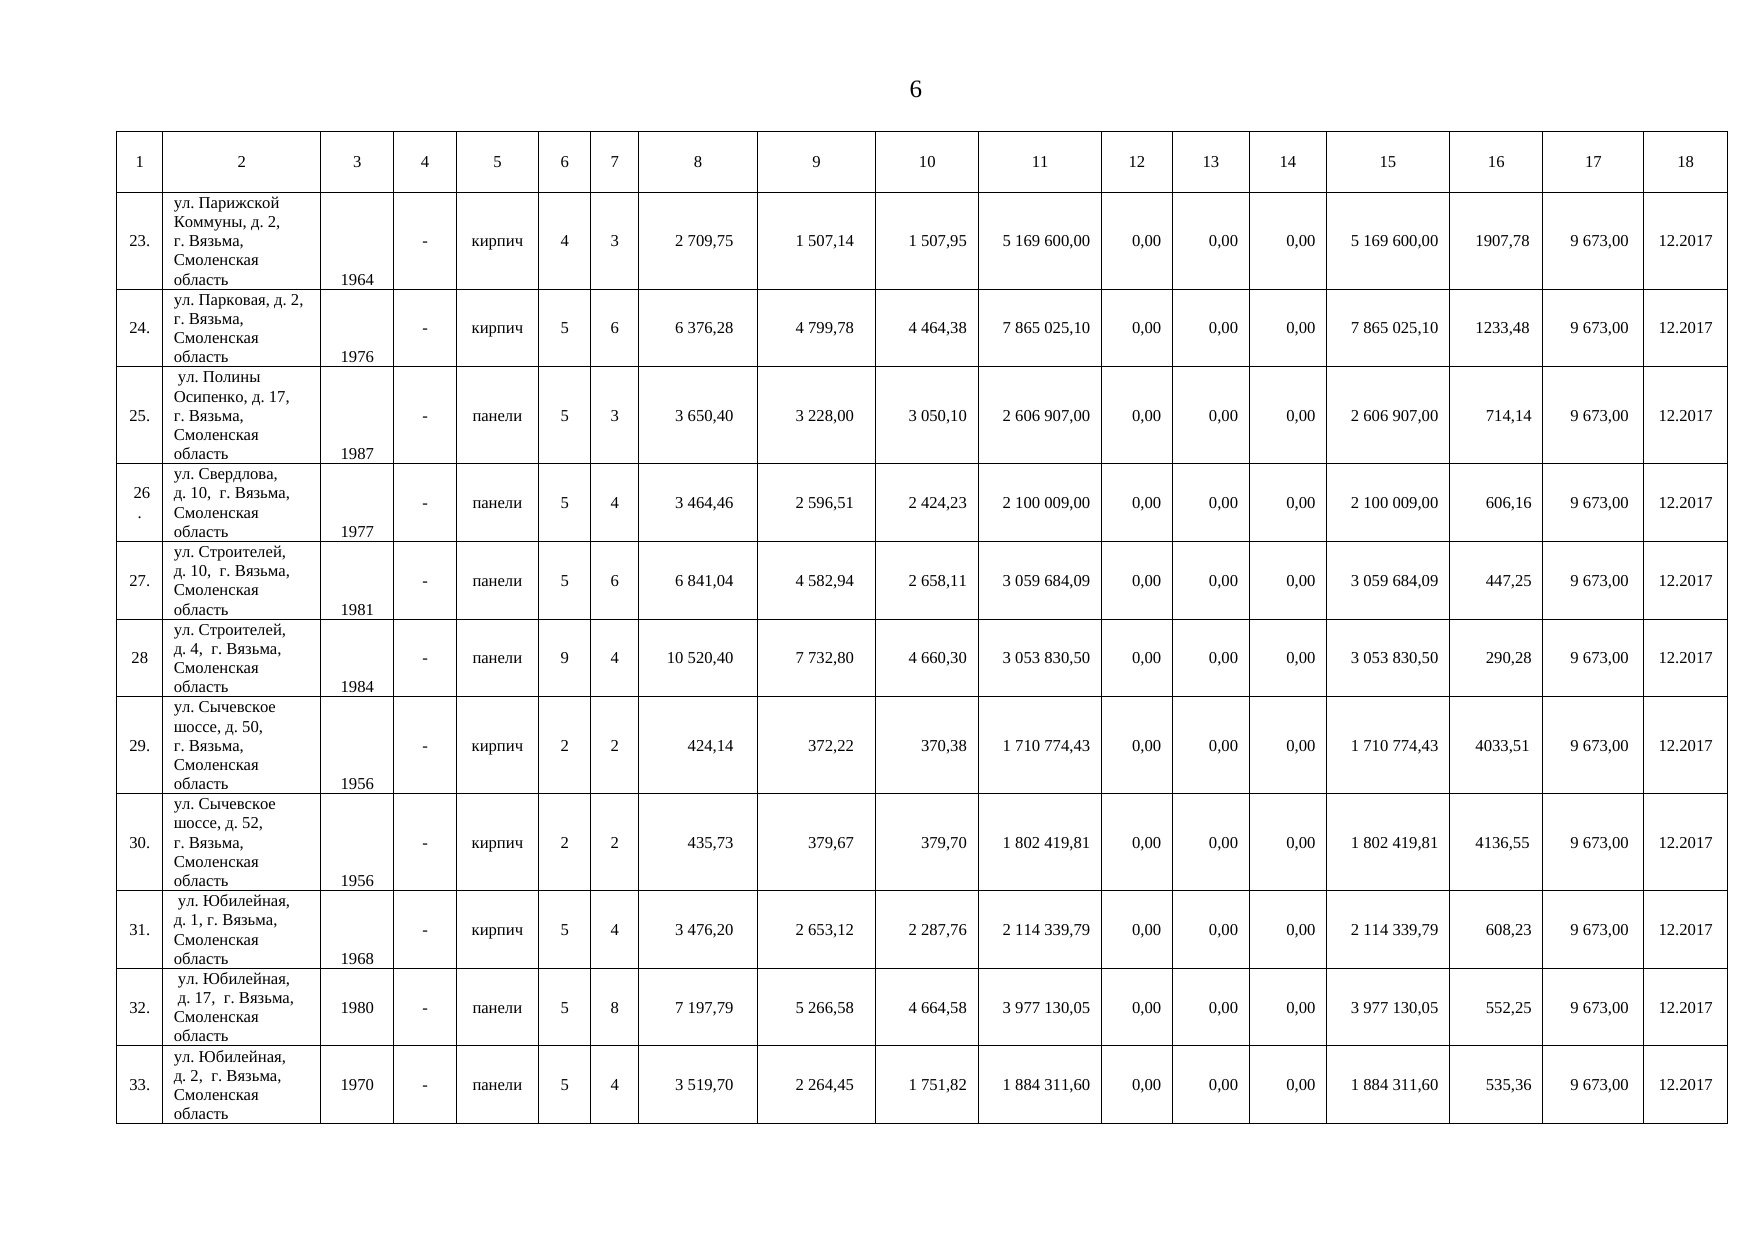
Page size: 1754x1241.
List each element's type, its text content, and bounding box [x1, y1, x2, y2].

table_cell 4 664,58 [876, 969, 978, 1045]
table_cell 31. [117, 891, 162, 968]
table_cell 9 673,00 [1543, 367, 1643, 463]
table_cell 3 228,00 [758, 367, 875, 463]
table_cell 12.2017 [1644, 290, 1727, 366]
table_cell - [394, 697, 456, 793]
table_cell 1 802 419,81 [1327, 794, 1449, 890]
table_cell 9 673,00 [1543, 969, 1643, 1045]
table_cell 0,00 [1173, 697, 1249, 793]
table_cell 9 673,00 [1543, 1046, 1643, 1123]
table_cell 7 732,80 [758, 620, 875, 696]
table_cell панели [457, 367, 538, 463]
table_cell 6 [539, 132, 590, 192]
table_cell 0,00 [1102, 969, 1172, 1045]
table_cell 18 [1644, 132, 1727, 192]
table_cell - [394, 794, 456, 890]
table_cell 10 520,40 [639, 620, 757, 696]
table_cell 3 [591, 367, 638, 463]
table_cell 12.2017 [1644, 464, 1727, 541]
table_cell 5 [539, 1046, 590, 1123]
table_cell 290,28 [1450, 620, 1542, 696]
table_cell 11 [979, 132, 1101, 192]
table_cell 8 [591, 969, 638, 1045]
table_cell - [394, 464, 456, 541]
table_cell 2 114 339,79 [979, 891, 1101, 968]
table_cell 4 [591, 1046, 638, 1123]
table_cell 372,22 [758, 697, 875, 793]
table_cell 6 376,28 [639, 290, 757, 366]
table_cell 447,25 [1450, 542, 1542, 618]
table_cell 1976 [321, 290, 393, 366]
table_cell 7 197,79 [639, 969, 757, 1045]
table_cell 3 050,10 [876, 367, 978, 463]
table_cell 7 [591, 132, 638, 192]
table_cell 9 673,00 [1543, 697, 1643, 793]
table_cell 0,00 [1173, 290, 1249, 366]
table_cell 4 [591, 620, 638, 696]
table_cell 12.2017 [1644, 794, 1727, 890]
table_cell кирпич [457, 794, 538, 890]
table_cell панели [457, 1046, 538, 1123]
table_cell 4 [539, 193, 590, 288]
table_cell 0,00 [1173, 891, 1249, 968]
table_cell ул. Парижской Коммуны, д. 2, г. Вязьма, Смоленская область [163, 193, 320, 288]
table_cell 10 [876, 132, 978, 192]
table_cell 1981 [321, 542, 393, 618]
table_cell 5 [539, 969, 590, 1045]
table_cell 3 650,40 [639, 367, 757, 463]
table_cell 12.2017 [1644, 367, 1727, 463]
table_cell - [394, 1046, 456, 1123]
table_cell 5 [539, 464, 590, 541]
table_cell ул. Сычевское шоссе, д. 50, г. Вязьма, Смоленская область [163, 697, 320, 793]
table_cell 1 710 774,43 [979, 697, 1101, 793]
table_cell 0,00 [1173, 620, 1249, 696]
table_cell 6 [591, 542, 638, 618]
table_cell 4 660,30 [876, 620, 978, 696]
table_cell 30. [117, 794, 162, 890]
table_cell ул. Юбилейная, д. 17, г. Вязьма, Смоленская область [163, 969, 320, 1045]
table_cell ул. Юбилейная, д. 2, г. Вязьма, Смоленская область [163, 1046, 320, 1123]
table_cell 9 673,00 [1543, 464, 1643, 541]
table_cell 3 977 130,05 [1327, 969, 1449, 1045]
table_cell 2 [539, 697, 590, 793]
table_cell 7 865 025,10 [979, 290, 1101, 366]
table_cell 552,25 [1450, 969, 1542, 1045]
table_cell 9 673,00 [1543, 891, 1643, 968]
table_cell ул. Строителей, д. 10, г. Вязьма, Смоленская область [163, 542, 320, 618]
table_cell ул. Парковая, д. 2, г. Вязьма, Смоленская область [163, 290, 320, 366]
table_cell панели [457, 969, 538, 1045]
table_cell 12.2017 [1644, 891, 1727, 968]
table_cell 0,00 [1250, 969, 1326, 1045]
table_cell 5 [539, 367, 590, 463]
table_cell 1 802 419,81 [979, 794, 1101, 890]
table_cell 1968 [321, 891, 393, 968]
table_cell 2 658,11 [876, 542, 978, 618]
table_cell 1964 [321, 193, 393, 288]
table_cell ул. Свердлова, д. 10, г. Вязьма, Смоленская область [163, 464, 320, 541]
table_cell 9 [758, 132, 875, 192]
table_cell 0,00 [1250, 367, 1326, 463]
table_cell 3 059 684,09 [1327, 542, 1449, 618]
table_cell 12.2017 [1644, 193, 1727, 288]
table_cell 4 799,78 [758, 290, 875, 366]
table_cell - [394, 290, 456, 366]
table_cell 2 596,51 [758, 464, 875, 541]
table_cell 9 673,00 [1543, 193, 1643, 288]
table_cell 12 [1102, 132, 1172, 192]
table_cell 0,00 [1102, 891, 1172, 968]
table_cell 6 [591, 290, 638, 366]
table_cell 0,00 [1173, 1046, 1249, 1123]
table_cell 0,00 [1250, 290, 1326, 366]
table_cell 2 424,23 [876, 464, 978, 541]
table_cell 0,00 [1102, 697, 1172, 793]
table_cell 608,23 [1450, 891, 1542, 968]
table_cell 1980 [321, 969, 393, 1045]
table_cell 5 [457, 132, 538, 192]
table_cell 1 884 311,60 [1327, 1046, 1449, 1123]
table_cell 3 [321, 132, 393, 192]
table_cell кирпич [457, 697, 538, 793]
table_cell 3 053 830,50 [979, 620, 1101, 696]
table_cell 28 [117, 620, 162, 696]
table_cell 606,16 [1450, 464, 1542, 541]
table_cell 16 [1450, 132, 1542, 192]
table_cell 0,00 [1102, 794, 1172, 890]
table_cell 1956 [321, 697, 393, 793]
table_cell 14 [1250, 132, 1326, 192]
table_cell 26. [117, 464, 162, 541]
table_cell ул. Сычевское шоссе, д. 52, г. Вязьма, Смоленская область [163, 794, 320, 890]
table_cell 3 519,70 [639, 1046, 757, 1123]
table_cell - [394, 193, 456, 288]
table_cell 23. [117, 193, 162, 288]
table_cell 3 464,46 [639, 464, 757, 541]
table_cell ул. Юбилейная, д. 1, г. Вязьма, Смоленская область [163, 891, 320, 968]
table_cell 0,00 [1102, 542, 1172, 618]
table_cell 2 709,75 [639, 193, 757, 288]
table_cell 2 264,45 [758, 1046, 875, 1123]
table_cell 27. [117, 542, 162, 618]
table_cell 5 169 600,00 [1327, 193, 1449, 288]
table_cell 4 464,38 [876, 290, 978, 366]
table_cell 8 [639, 132, 757, 192]
table_cell 0,00 [1250, 891, 1326, 968]
table_cell 12.2017 [1644, 969, 1727, 1045]
table_cell - [394, 891, 456, 968]
table_cell 2 [591, 794, 638, 890]
table_cell 1 507,95 [876, 193, 978, 288]
table_cell 0,00 [1250, 794, 1326, 890]
table_cell 5 266,58 [758, 969, 875, 1045]
table_cell 1956 [321, 794, 393, 890]
table_cell 5 [539, 891, 590, 968]
table_cell 9 673,00 [1543, 542, 1643, 618]
table_cell панели [457, 542, 538, 618]
table_cell 12.2017 [1644, 620, 1727, 696]
table_cell 2 [539, 794, 590, 890]
table_cell ул. Полины Осипенко, д. 17, г. Вязьма, Смоленская область [163, 367, 320, 463]
table_cell 29. [117, 697, 162, 793]
table_cell - [394, 367, 456, 463]
table_cell 2 653,12 [758, 891, 875, 968]
table_cell 3 977 130,05 [979, 969, 1101, 1045]
table_cell 2 100 009,00 [1327, 464, 1449, 541]
table_cell 0,00 [1250, 193, 1326, 288]
table_cell - [394, 969, 456, 1045]
table_cell - [394, 620, 456, 696]
table_cell 4 [591, 464, 638, 541]
table_cell 9 673,00 [1543, 290, 1643, 366]
table_cell 9 673,00 [1543, 794, 1643, 890]
table_cell 1 884 311,60 [979, 1046, 1101, 1123]
table_cell 0,00 [1250, 464, 1326, 541]
table_cell 33. [117, 1046, 162, 1123]
table_cell 435,73 [639, 794, 757, 890]
table_cell 2 [591, 697, 638, 793]
table_cell 0,00 [1173, 542, 1249, 618]
table_cell 3 059 684,09 [979, 542, 1101, 618]
table_cell - [394, 542, 456, 618]
table_cell 25. [117, 367, 162, 463]
table_cell 4 [394, 132, 456, 192]
table_cell 12.2017 [1644, 1046, 1727, 1123]
table_cell 0,00 [1250, 697, 1326, 793]
table_cell 4033,51 [1450, 697, 1542, 793]
table_cell 2 287,76 [876, 891, 978, 968]
table_cell 1 507,14 [758, 193, 875, 288]
table_cell 2 114 339,79 [1327, 891, 1449, 968]
table_cell 1 751,82 [876, 1046, 978, 1123]
table_cell 0,00 [1173, 464, 1249, 541]
table_cell 0,00 [1102, 367, 1172, 463]
table_cell 424,14 [639, 697, 757, 793]
table_cell 12.2017 [1644, 697, 1727, 793]
table_cell 4136,55 [1450, 794, 1542, 890]
table_cell 3 [591, 193, 638, 288]
table_cell 1977 [321, 464, 393, 541]
table_cell ул. Строителей, д. 4, г. Вязьма, Смоленская область [163, 620, 320, 696]
table_cell 379,67 [758, 794, 875, 890]
table_cell 1984 [321, 620, 393, 696]
table_cell 2 [163, 132, 320, 192]
table_cell 7 865 025,10 [1327, 290, 1449, 366]
table_cell 370,38 [876, 697, 978, 793]
table_cell 4 [591, 891, 638, 968]
table_cell 714,14 [1450, 367, 1542, 463]
table_cell 15 [1327, 132, 1449, 192]
table_cell 13 [1173, 132, 1249, 192]
table_cell 0,00 [1250, 620, 1326, 696]
table_cell панели [457, 620, 538, 696]
table_cell 17 [1543, 132, 1643, 192]
table_cell 0,00 [1173, 367, 1249, 463]
table_cell 24. [117, 290, 162, 366]
table_cell 0,00 [1250, 1046, 1326, 1123]
table_cell 1987 [321, 367, 393, 463]
table_cell 1907,78 [1450, 193, 1542, 288]
table_cell 6 841,04 [639, 542, 757, 618]
table_cell 0,00 [1102, 290, 1172, 366]
table_cell 5 [539, 542, 590, 618]
table_cell 9 [539, 620, 590, 696]
table_cell 0,00 [1173, 794, 1249, 890]
table_cell 5 169 600,00 [979, 193, 1101, 288]
table_cell 2 100 009,00 [979, 464, 1101, 541]
table_cell 12.2017 [1644, 542, 1727, 618]
table_cell 3 476,20 [639, 891, 757, 968]
table_cell 1 [117, 132, 162, 192]
table_cell 0,00 [1102, 464, 1172, 541]
table_cell 379,70 [876, 794, 978, 890]
table_cell 0,00 [1173, 193, 1249, 288]
table_cell кирпич [457, 290, 538, 366]
table_cell 3 053 830,50 [1327, 620, 1449, 696]
table_cell кирпич [457, 891, 538, 968]
table_cell 4 582,94 [758, 542, 875, 618]
table_cell 0,00 [1102, 620, 1172, 696]
table_cell 2 606 907,00 [979, 367, 1101, 463]
table_cell 5 [539, 290, 590, 366]
table_cell 0,00 [1250, 542, 1326, 618]
table_cell 1233,48 [1450, 290, 1542, 366]
table_cell кирпич [457, 193, 538, 288]
table_cell 9 673,00 [1543, 620, 1643, 696]
table_cell 535,36 [1450, 1046, 1542, 1123]
table_cell 32. [117, 969, 162, 1045]
table_cell 0,00 [1102, 1046, 1172, 1123]
table_cell 0,00 [1102, 193, 1172, 288]
table_cell 0,00 [1173, 969, 1249, 1045]
table_cell 1970 [321, 1046, 393, 1123]
table_cell 1 710 774,43 [1327, 697, 1449, 793]
table_cell панели [457, 464, 538, 541]
table_cell 2 606 907,00 [1327, 367, 1449, 463]
